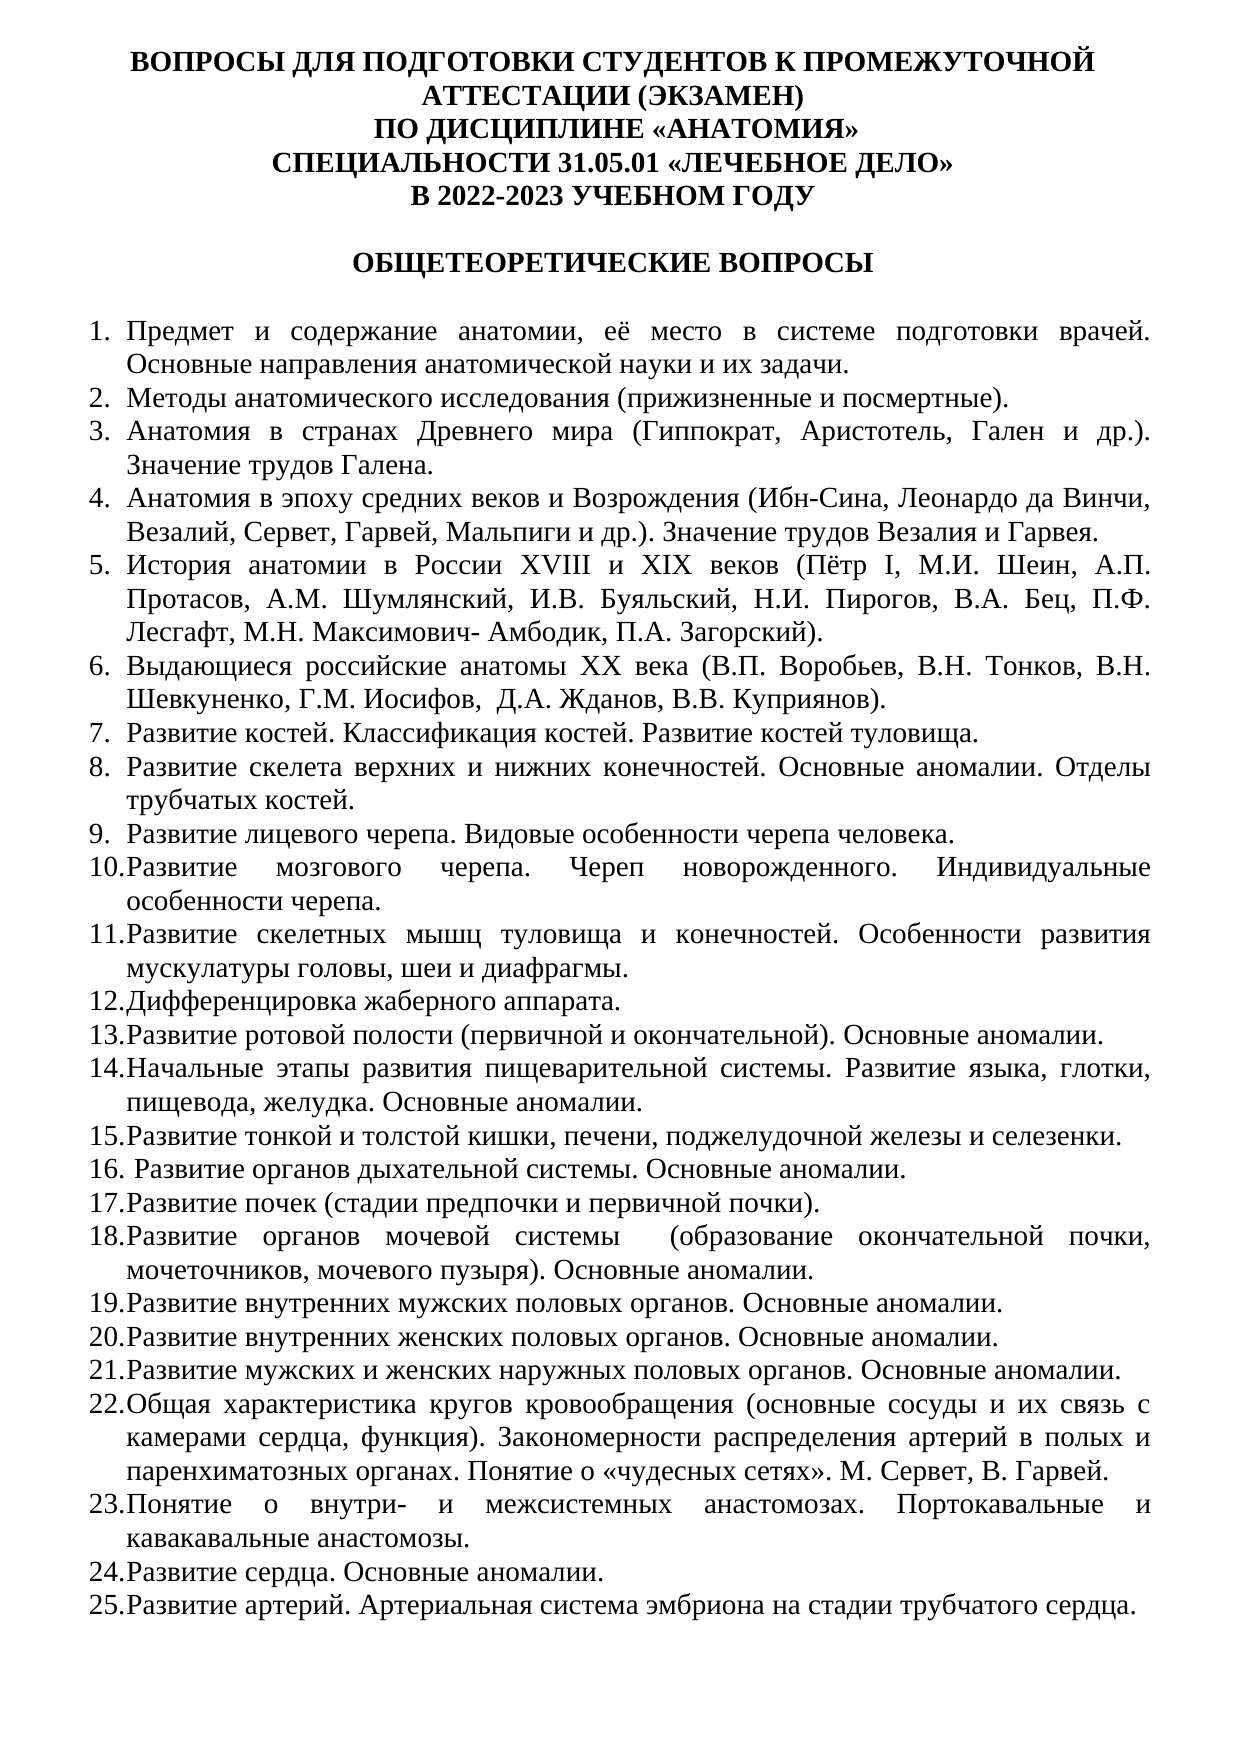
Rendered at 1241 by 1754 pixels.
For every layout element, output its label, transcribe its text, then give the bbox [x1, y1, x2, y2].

list Развитие внутренних женских половых органов. Основные аномалии. [89, 1319, 1152, 1352]
list Дифференцировка жаберного аппарата. [89, 983, 1152, 1017]
list Понятие о внутри- и межсистемных анастомозах. Портокавальные и кавакавальные анастомозы. [89, 1487, 1152, 1554]
text ПО ДИСЦИПЛИНЕ «АНАТОМИЯ» [74, 111, 1152, 145]
text СПЕЦИАЛЬНОСТИ 31.05.01 «ЛЕЧЕБНОЕ ДЕЛО» [74, 145, 1152, 178]
list Развитие сердца. Основные аномалии. [89, 1554, 1152, 1587]
text ВОПРОСЫ ДЛЯ ПОДГОТОВКИ СТУДЕНТОВ К ПРОМЕЖУТОЧНОЙ АТТЕСТАЦИИ (ЭКЗАМЕН) [74, 44, 1152, 111]
list Начальные этапы развития пищеварительной системы. Развитие языка, глотки, пищевода, желудка. Основные аномалии. [89, 1051, 1152, 1118]
text ОБЩЕТЕОРЕТИЧЕСКИЕ ВОПРОСЫ [74, 246, 1152, 279]
text В 2022-2023 УЧЕБНОМ ГОДУ [74, 178, 1152, 212]
list Анатомия в эпоху средних веков и Возрождения (Ибн-Сина, Леонардо да Винчи, Везалий, Сервет, Гарвей, Мальпиги и др.). Значение трудов Везалия и Гарвея. [89, 480, 1152, 547]
list Общая характеристика кругов кровообращения (основные сосуды и их связь с камерами сердца, функция). Закономерности распределения артерий в полых и паренхиматозных органах. Понятие о «чудесных сетях». М. Сервет, В. Гарвей. [89, 1386, 1152, 1487]
list Развитие артерий. Артериальная система эмбриона на стадии трубчатого сердца. [89, 1587, 1152, 1621]
list Развитие почек (стадии предпочки и первичной почки). [89, 1185, 1152, 1218]
list Развитие костей. Классификация костей. Развитие костей туловища. [89, 715, 1152, 749]
list Развитие мужских и женских наружных половых органов. Основные аномалии. [89, 1352, 1152, 1386]
list Развитие ротовой полости (первичной и окончательной). Основные аномалии. [89, 1017, 1152, 1051]
list Развитие органов мочевой системы (образование окончательной почки, мочеточников, мочевого пузыря). Основные аномалии. [89, 1218, 1152, 1285]
list Предмет и содержание анатомии, её место в системе подготовки врачей. Основные направления анатомической науки и их задачи. [89, 313, 1152, 380]
list Развитие тонкой и толстой кишки, печени, поджелудочной железы и селезенки. [89, 1118, 1152, 1151]
list Развитие скелета верхних и нижних конечностей. Основные аномалии. Отделы трубчатых костей. [89, 749, 1152, 816]
list Методы анатомического исследования (прижизненные и посмертные). [89, 380, 1152, 413]
list Развитие скелетных мышц туловища и конечностей. Особенности развития мускулатуры головы, шеи и диафрагмы. [89, 916, 1152, 983]
list Анатомия в странах Древнего мира (Гиппократ, Аристотель, Гален и др.). Значение трудов Галена. [89, 413, 1152, 480]
list Развитие мозгового черепа. Череп новорожденного. Индивидуальные особенности черепа. [89, 849, 1152, 916]
list Выдающиеся российские анатомы XX века (В.П. Воробьев, В.Н. Тонков, В.Н. Шевкуненко, Г.М. Иосифов, Д.А. Жданов, В.В. Куприянов). [89, 648, 1152, 715]
list История анатомии в России XVIII и XIX веков (Пётр I, М.И. Шеин, А.П. Протасов, А.М. Шумлянский, И.В. Буяльский, Н.И. Пирогов, В.А. Бец, П.Ф. Лесгафт, М.Н. Максимович- Амбодик, П.А. Загорский). [89, 547, 1152, 648]
list Развитие органов дыхательной системы. Основные аномалии. [89, 1151, 1152, 1185]
list Развитие лицевого черепа. Видовые особенности черепа человека. [89, 816, 1152, 849]
list Развитие внутренних мужских половых органов. Основные аномалии. [89, 1285, 1152, 1319]
